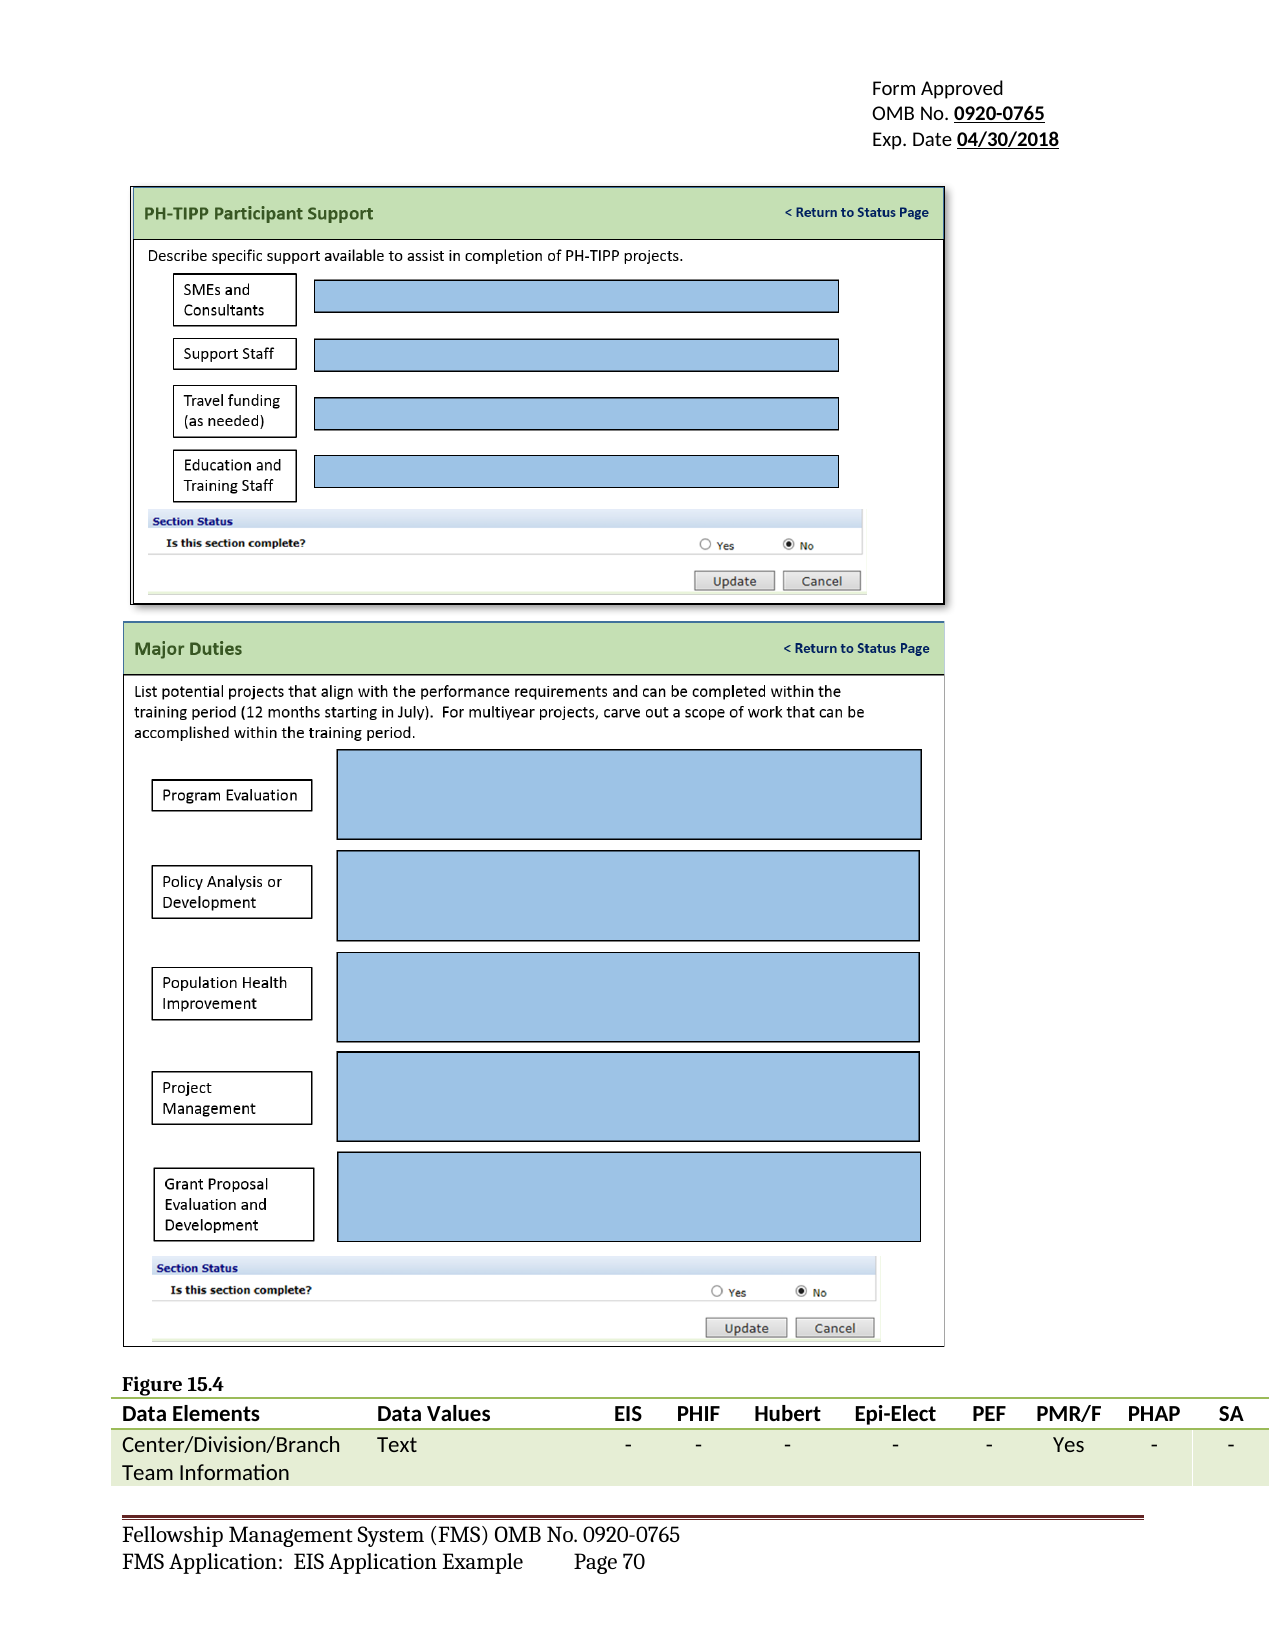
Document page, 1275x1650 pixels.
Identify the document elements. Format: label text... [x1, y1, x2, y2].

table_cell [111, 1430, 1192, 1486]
text Figure 15.4 [122, 1373, 1144, 1397]
picture [131, 187, 944, 604]
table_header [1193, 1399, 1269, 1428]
picture [121, 621, 945, 1347]
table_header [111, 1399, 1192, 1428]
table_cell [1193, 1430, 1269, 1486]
